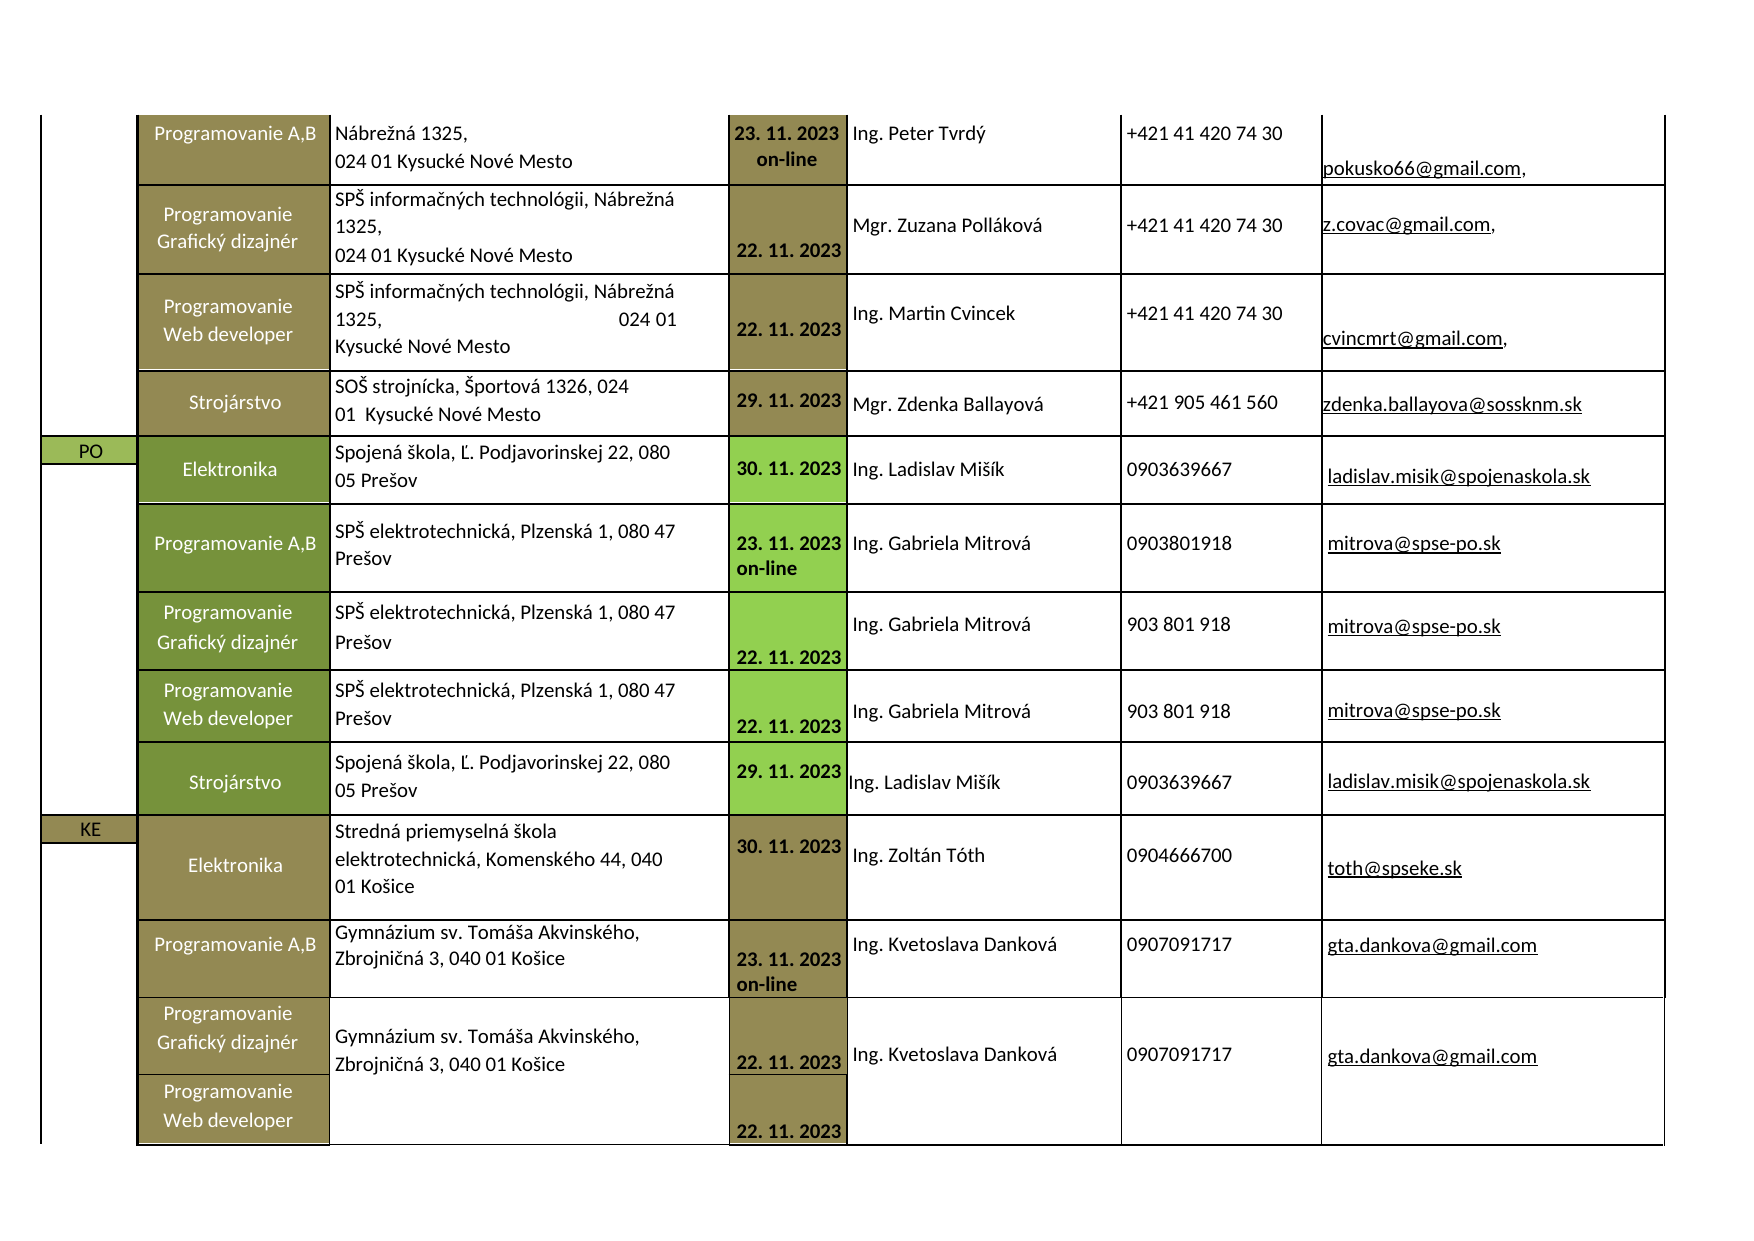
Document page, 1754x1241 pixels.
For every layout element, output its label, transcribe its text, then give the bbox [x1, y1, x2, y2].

table_cell 23. 11. 2023 on-line [730, 505, 846, 591]
table_cell SOŠ strojnícka, Športová 1326, 024 01 Kysucké Nové Mesto [331, 372, 728, 435]
table_cell 0907091717 [1122, 998, 1321, 1143]
table_header [42, 115, 136, 435]
table_cell 30. 11. 2023 [730, 816, 846, 919]
table_cell [42, 465, 136, 814]
table_header +421 41 420 74 30 [1122, 115, 1321, 184]
table_cell cvincmrt@gmail.com, [1323, 275, 1664, 369]
table_cell SPŠ elektrotechnická, Plzenská 1, 080 47 Prešov [331, 593, 728, 669]
table_cell ladislav.misik@spojenaskola.sk [1323, 437, 1664, 502]
table_cell +421 41 420 74 30 [1122, 186, 1321, 273]
table_cell Programovanie Grafický dizajnér [139, 186, 329, 273]
table_cell SPŠ elektrotechnická, Plzenská 1, 080 47 Prešov [331, 671, 728, 741]
table_cell z.covac@gmail.com, [1323, 186, 1664, 273]
table_cell 22. 11. 2023 [730, 1075, 846, 1143]
table_header Ing. Peter Tvrdý [848, 115, 1120, 184]
table_cell Ing. Gabriela Mitrová [848, 505, 1120, 591]
table_cell mitrova@spse-po.sk [1323, 593, 1664, 669]
table_cell Ing. Ladislav Mišík [848, 437, 1120, 502]
table_cell Programovanie Web developer [139, 275, 329, 369]
table_cell 0904666700 [1122, 816, 1321, 919]
table_cell Spojená škola, Ľ. Podjavorinskej 22, 080 05 Prešov [331, 437, 728, 502]
table_cell 22. 11. 2023 [730, 671, 846, 741]
table_cell 22. 11. 2023 [730, 275, 846, 369]
table_cell 903 801 918 [1122, 671, 1321, 741]
table_cell Gymnázium sv. Tomáša Akvinského, Zbrojničná 3, 040 01 Košice [330, 998, 729, 1143]
table_cell SPŠ elektrotechnická, Plzenská 1, 080 47 Prešov [331, 505, 728, 591]
table_header 23. 11. 2023 on-line [730, 115, 846, 184]
table_cell SPŠ informačných technológii, Nábrežná 1325, 024 01 Kysucké Nové Mesto [331, 275, 728, 369]
table_cell SPŠ informačných technológii, Nábrežná 1325, 024 01 Kysucké Nové Mesto [331, 186, 728, 273]
table_cell Strojárstvo [139, 372, 329, 435]
table_cell 0907091717 [1122, 921, 1321, 997]
table_cell Ing. Zoltán Tóth [848, 816, 1120, 919]
table_cell 22. 11. 2023 [730, 186, 846, 273]
table_cell mitrova@spse-po.sk [1323, 505, 1664, 591]
table_header Nábrežná 1325, 024 01 Kysucké Nové Mesto [331, 115, 728, 184]
table_cell Ing. Kvetoslava Danková [848, 998, 1121, 1143]
table_cell 0903639667 [1122, 437, 1321, 502]
table_cell 30. 11. 2023 [730, 437, 846, 502]
table_cell 22. 11. 2023 [730, 593, 846, 669]
table_cell PO [42, 437, 136, 463]
table_cell Programovanie A,B [139, 921, 329, 997]
table_cell Ing. Martin Cvincek [848, 275, 1120, 369]
table_cell Programovanie A,B [139, 505, 329, 591]
table_cell Ing. Ladislav Mišík [848, 743, 1120, 814]
table_header pokusko66@gmail.com, [1323, 115, 1664, 184]
table_cell gta.dankova@gmail.com [1323, 921, 1664, 997]
table_cell Elektronika [139, 437, 329, 502]
table_cell Mgr. Zdenka Ballayová [848, 372, 1120, 435]
table_cell Elektronika [139, 842, 329, 919]
table_cell ladislav.misik@spojenaskola.sk [1323, 743, 1664, 814]
table_cell KE [42, 816, 136, 842]
table_cell 0903801918 [1122, 505, 1321, 591]
table_cell Ing. Gabriela Mitrová [848, 671, 1120, 741]
table_cell +421 905 461 560 [1122, 372, 1321, 435]
table_cell Strojárstvo [139, 743, 329, 814]
table_cell Programovanie Web developer [139, 1075, 329, 1143]
table_cell Mgr. Zuzana Polláková [848, 186, 1120, 273]
table_cell [42, 844, 136, 1143]
table_cell Programovanie Grafický dizajnér [139, 593, 329, 669]
table_cell Gymnázium sv. Tomáša Akvinského, Zbrojničná 3, 040 01 Košice [331, 921, 728, 997]
table_cell 29. 11. 2023 [730, 743, 846, 814]
table_cell 22. 11. 2023 [730, 998, 847, 1074]
table_cell Ing. Gabriela Mitrová [848, 593, 1120, 669]
table_cell +421 41 420 74 30 [1122, 275, 1321, 369]
table_header Programovanie A,B [139, 115, 329, 184]
table_cell Ing. Kvetoslava Danková [848, 921, 1120, 997]
table_cell 903 801 918 [1122, 593, 1321, 669]
table_cell gta.dankova@gmail.com [1322, 997, 1664, 1143]
table_cell 0903639667 [1122, 743, 1321, 814]
table_cell Stredná priemyselná škola elektrotechnická, Komenského 44, 040 01 Košice [331, 816, 728, 919]
table_cell Programovanie Web developer [139, 671, 329, 741]
table_cell [139, 816, 329, 842]
table_cell 23. 11. 2023 on-line [730, 921, 846, 997]
table_cell 29. 11. 2023 [730, 372, 846, 435]
table_cell mitrova@spse-po.sk [1323, 671, 1664, 741]
table_cell Spojená škola, Ľ. Podjavorinskej 22, 080 05 Prešov [331, 743, 728, 814]
table_cell Programovanie Grafický dizajnér [139, 998, 329, 1074]
table_cell zdenka.ballayova@sossknm.sk [1323, 372, 1664, 435]
table_cell toth@spseke.sk [1323, 816, 1664, 919]
